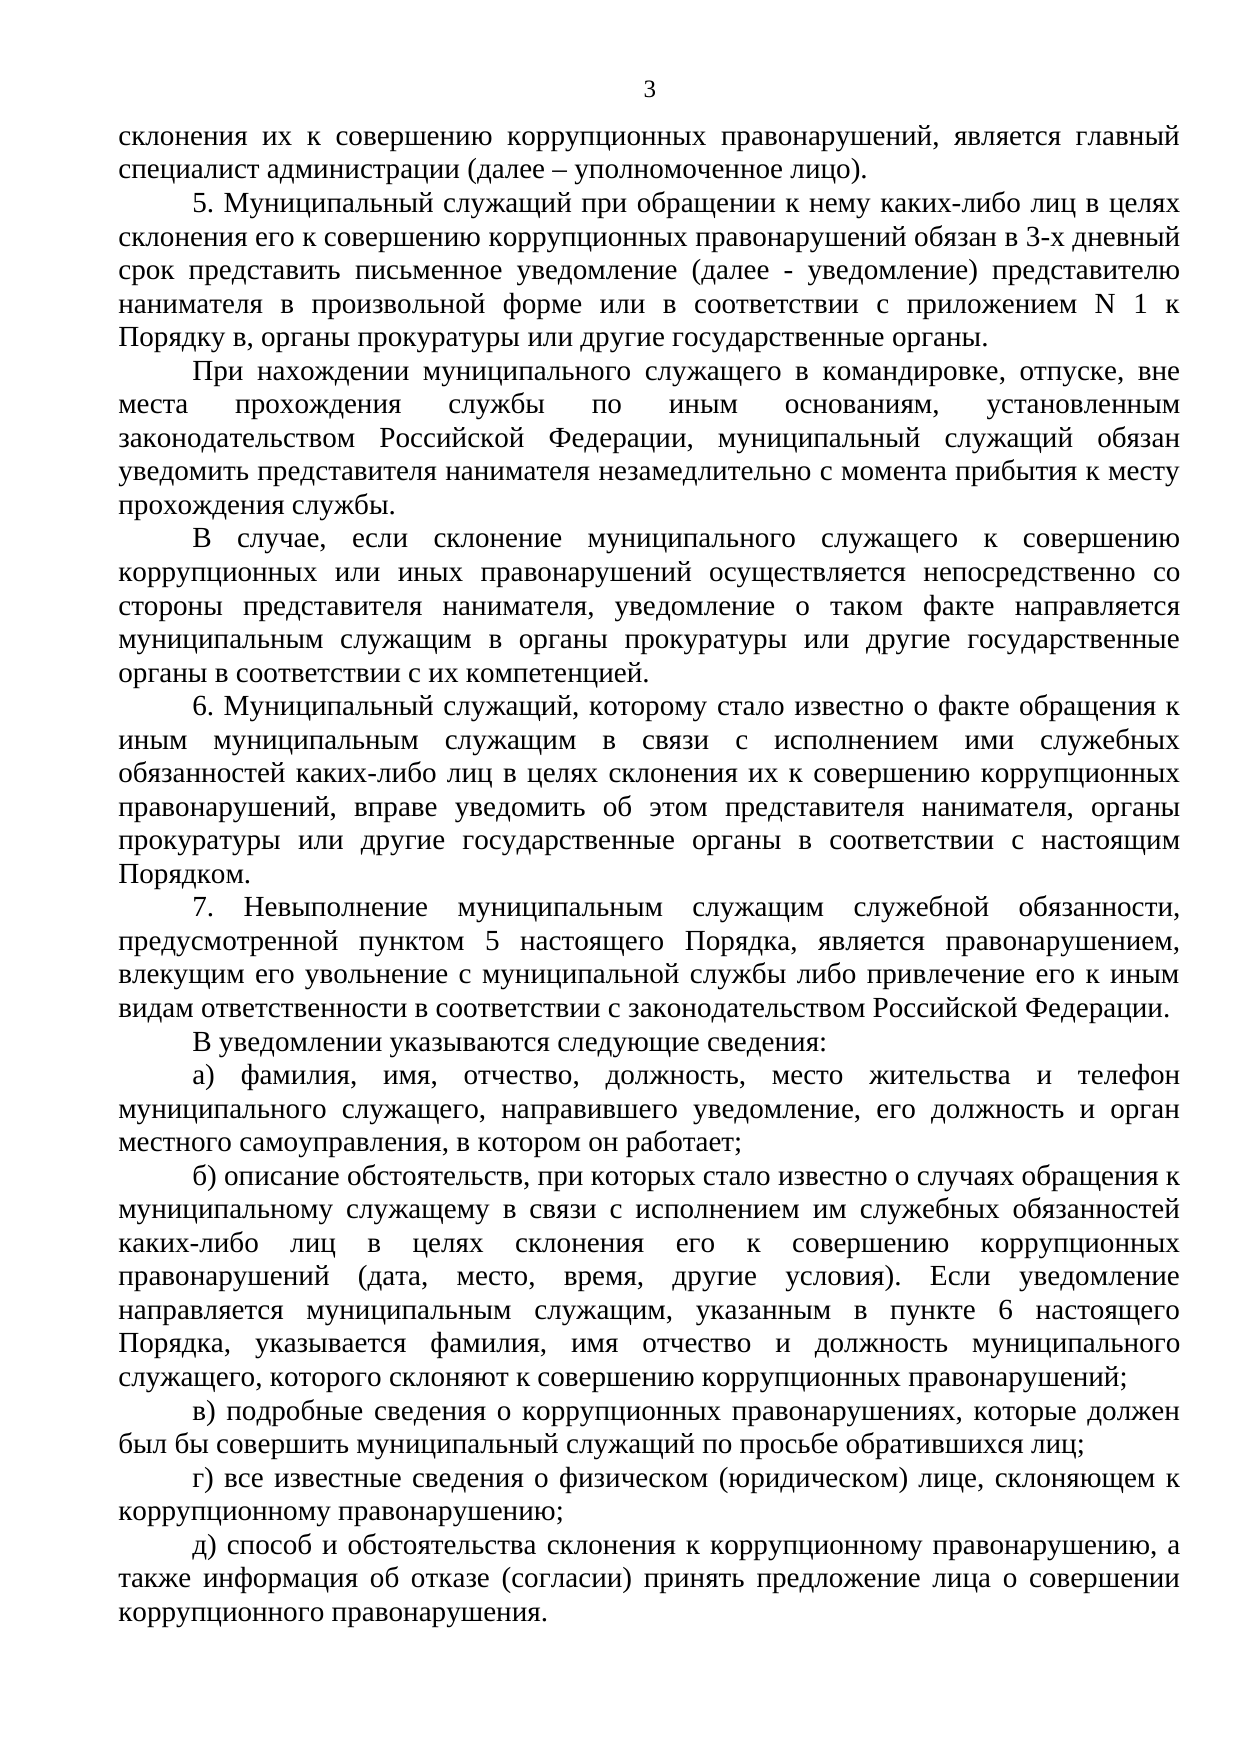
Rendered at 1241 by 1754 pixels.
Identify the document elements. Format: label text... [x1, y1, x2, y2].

text в) подробные сведения о коррупционных правонарушениях, которые должен был бы совершить муниципальный служащий по просьбе обратившихся лиц; [118, 1393, 1181, 1460]
text 5. Муниципальный служащий при обращении к нему каких-либо лиц в целях склонения его к совершению коррупционных правонарушений обязан в 3-х дневный срок представить письменное уведомление (далее - уведомление) представителю нанимателя в произвольной форме или в соответствии с приложением N 1 к Порядку в, органы прокуратуры или другие государственные органы. [118, 185, 1181, 353]
text д) способ и обстоятельства склонения к коррупционному правонарушению, а также информация об отказе (согласии) принять предложение лица о совершении коррупционного правонарушения. [118, 1527, 1181, 1627]
text б) описание обстоятельств, при которых стало известно о случаях обращения к муниципальному служащему в связи с исполнением им служебных обязанностей каких-либо лиц в целях склонения его к совершению коррупционных правонарушений (дата, место, время, другие условия). Если уведомление направляется муниципальным служащим, указанным в пункте 6 настоящего Порядка, указывается фамилия, имя отчество и должность муниципального служащего, которого склоняют к совершению коррупционных правонарушений; [118, 1158, 1181, 1393]
text В случае, если склонение муниципального служащего к совершению коррупционных или иных правонарушений осуществляется непосредственно со стороны представителя нанимателя, уведомление о таком факте направляется муниципальным служащим в органы прокуратуры или другие государственные органы в соответствии с их компетенцией. [118, 521, 1181, 688]
text В уведомлении указываются следующие сведения: [118, 1024, 1181, 1057]
text 7. Невыполнение муниципальным служащим служебной обязанности, предусмотренной пунктом 5 настоящего Порядка, является правонарушением, влекущим его увольнение с муниципальной службы либо привлечение его к иным видам ответственности в соответствии с законодательством Российской Федерации. [118, 889, 1181, 1024]
text При нахождении муниципального служащего в командировке, отпуске, вне места прохождения службы по иным основаниям, установленным законодательством Российской Федерации, муниципальный служащий обязан уведомить представителя нанимателя незамедлительно с момента прибытия к месту прохождения службы. [118, 353, 1181, 521]
text 6. Муниципальный служащий, которому стало известно о факте обращения к иным муниципальным служащим в связи с исполнением ими служебных обязанностей каких-либо лиц в целях склонения их к совершению коррупционных правонарушений, вправе уведомить об этом представителя нанимателя, органы прокуратуры или другие государственные органы в соответствии с настоящим Порядком. [118, 688, 1181, 889]
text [118, 118, 1181, 185]
text а) фамилия, имя, отчество, должность, место жительства и телефон муниципального служащего, направившего уведомление, его должность и орган местного самоуправления, в котором он работает; [118, 1057, 1181, 1158]
text г) все известные сведения о физическом (юридическом) лице, склоняющем к коррупционному правонарушению; [118, 1460, 1181, 1527]
